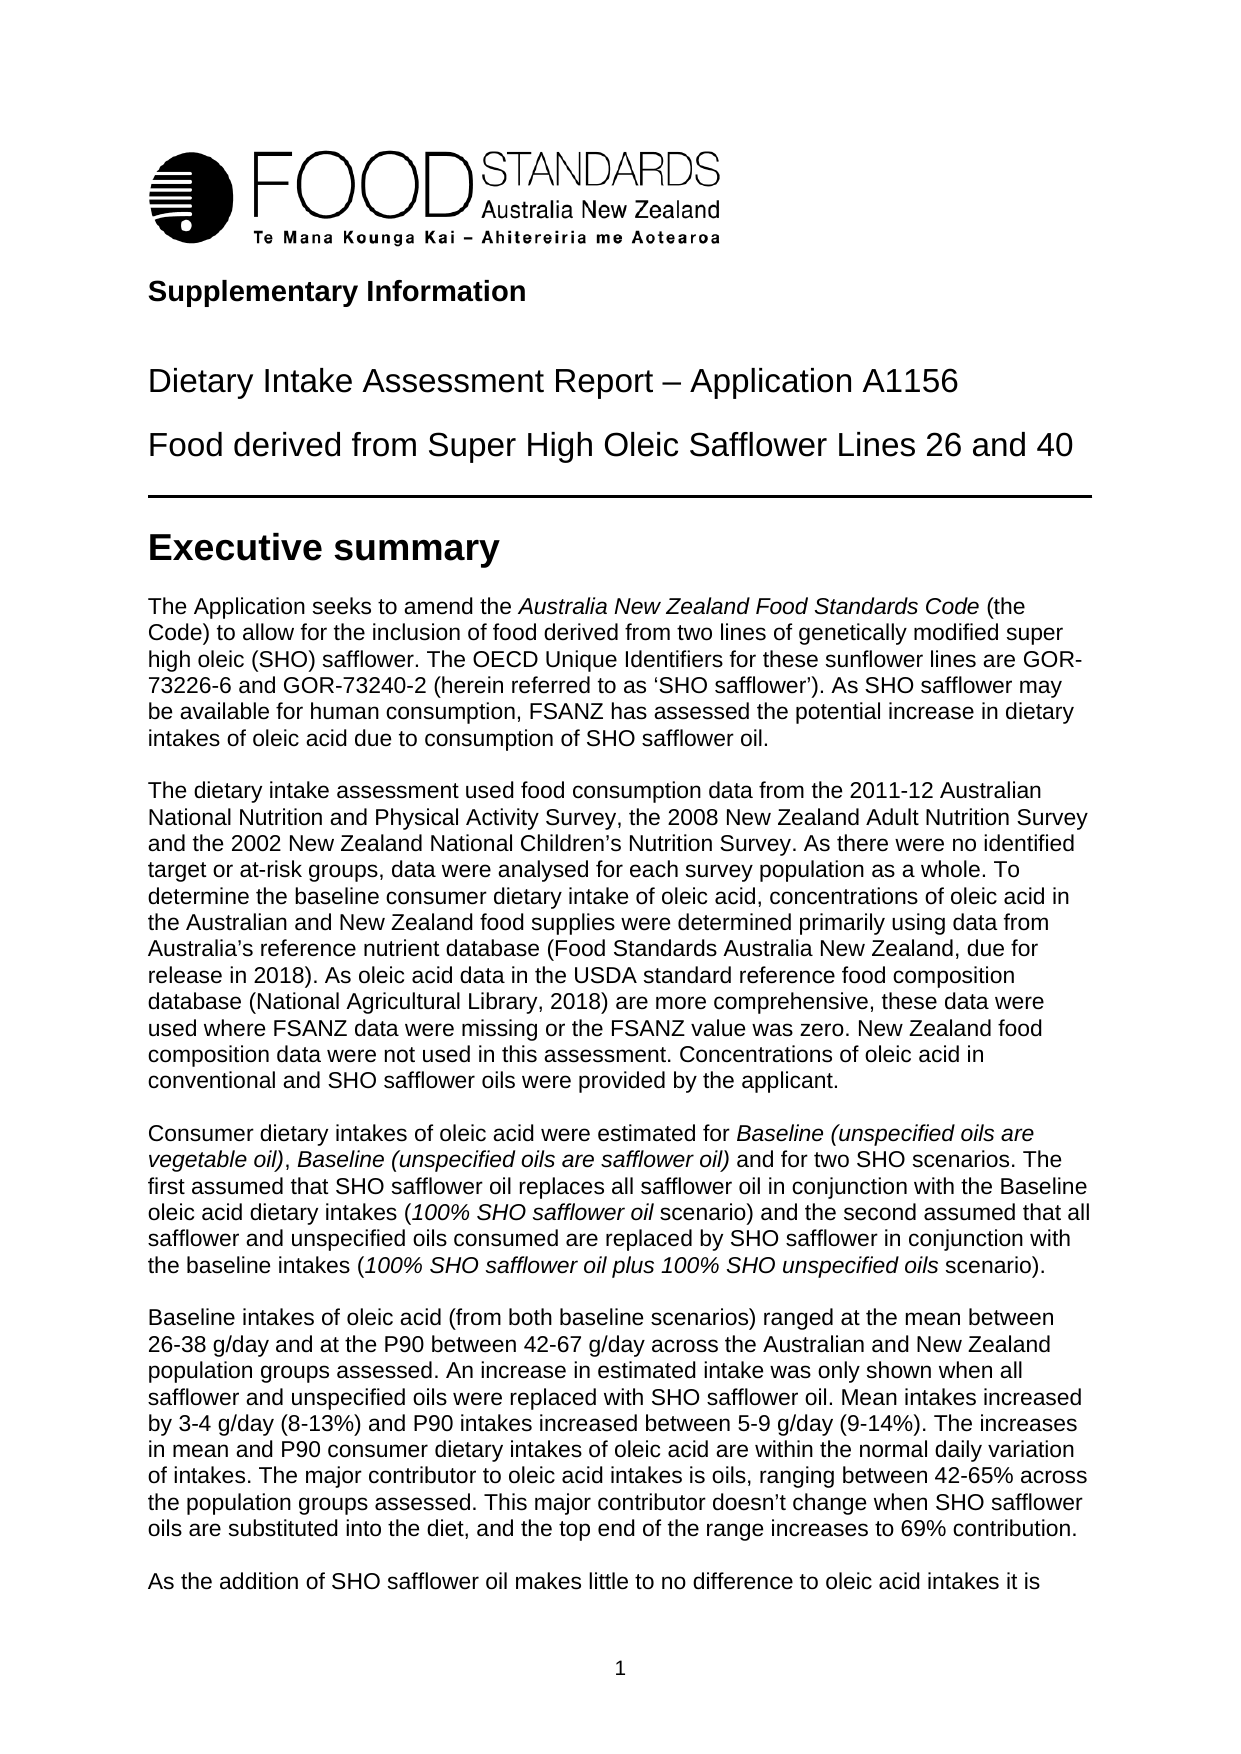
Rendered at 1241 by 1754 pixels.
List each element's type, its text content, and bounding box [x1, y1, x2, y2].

title Dietary Intake Assessment Report – Application A1156 [148, 361, 1092, 399]
picture [147, 147, 720, 249]
text The Application seeks to amend the Australia New Zealand Food Standards Code (the Code) to allow for the inclusion of food derived from two lines of genetically modified super high oleic (SHO) safflower. The OECD Unique Identifiers for these sunflower lines are GOR-73226-6 and GOR-73240-2 (herein referred to as ‘SHO safflower’). As SHO safflower may be available for human consumption, FSANZ has assessed the potential increase in dietary intakes of oleic acid due to consumption of SHO safflower oil. [148, 593, 1092, 751]
title Food derived from Super High Oleic Safflower Lines 26 and 40 [148, 426, 1092, 464]
subtitle Executive summary [148, 525, 1092, 568]
text Consumer dietary intakes of oleic acid were estimated for Baseline (unspecified oils are vegetable oil), Baseline (unspecified oils are safflower oil) and for two SHO scenarios. The first assumed that SHO safflower oil replaces all safflower oil in conjunction with the Baseline oleic acid dietary intakes (100% SHO safflower oil scenario) and the second assumed that all safflower and unspecified oils consumed are replaced by SHO safflower in conjunction with the baseline intakes (100% SHO safflower oil plus 100% SHO unspecified oils scenario). [148, 1120, 1092, 1278]
text The dietary intake assessment used food consumption data from the 2011-12 Australian National Nutrition and Physical Activity Survey, the 2008 New Zealand Adult Nutrition Survey and the 2002 New Zealand National Children’s Nutrition Survey. As there were no identified target or at-risk groups, data were analysed for each survey population as a whole. To determine the baseline consumer dietary intake of oleic acid, concentrations of oleic acid in the Australian and New Zealand food supplies were determined primarily using data from Australia’s reference nutrient database (Food Standards Australia New Zealand, due for release in 2018). As oleic acid data in the USDA standard reference food composition database (National Agricultural Library, 2018) are more comprehensive, these data were used where FSANZ data were missing or the FSANZ value was zero. New Zealand food composition data were not used in this assessment. Concentrations of oleic acid in conventional and SHO safflower oils were provided by the applicant. [148, 777, 1092, 1093]
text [148, 1568, 1092, 1594]
text Supplementary Information [148, 274, 1092, 308]
text Baseline intakes of oleic acid (from both baseline scenarios) ranged at the mean between 26-38 g/day and at the P90 between 42-67 g/day across the Australian and New Zealand population groups assessed. An increase in estimated intake was only shown when all safflower and unspecified oils were replaced with SHO safflower oil. Mean intakes increased by 3-4 g/day (8-13%) and P90 intakes increased between 5-9 g/day (9-14%). The increases in mean and P90 consumer dietary intakes of oleic acid are within the normal daily variation of intakes. The major contributor to oleic acid intakes is oils, ranging between 42-65% across the population groups assessed. This major contributor doesn’t change when SHO safflower oils are substituted into the diet, and the top end of the range increases to 69% contribution. [148, 1304, 1092, 1542]
